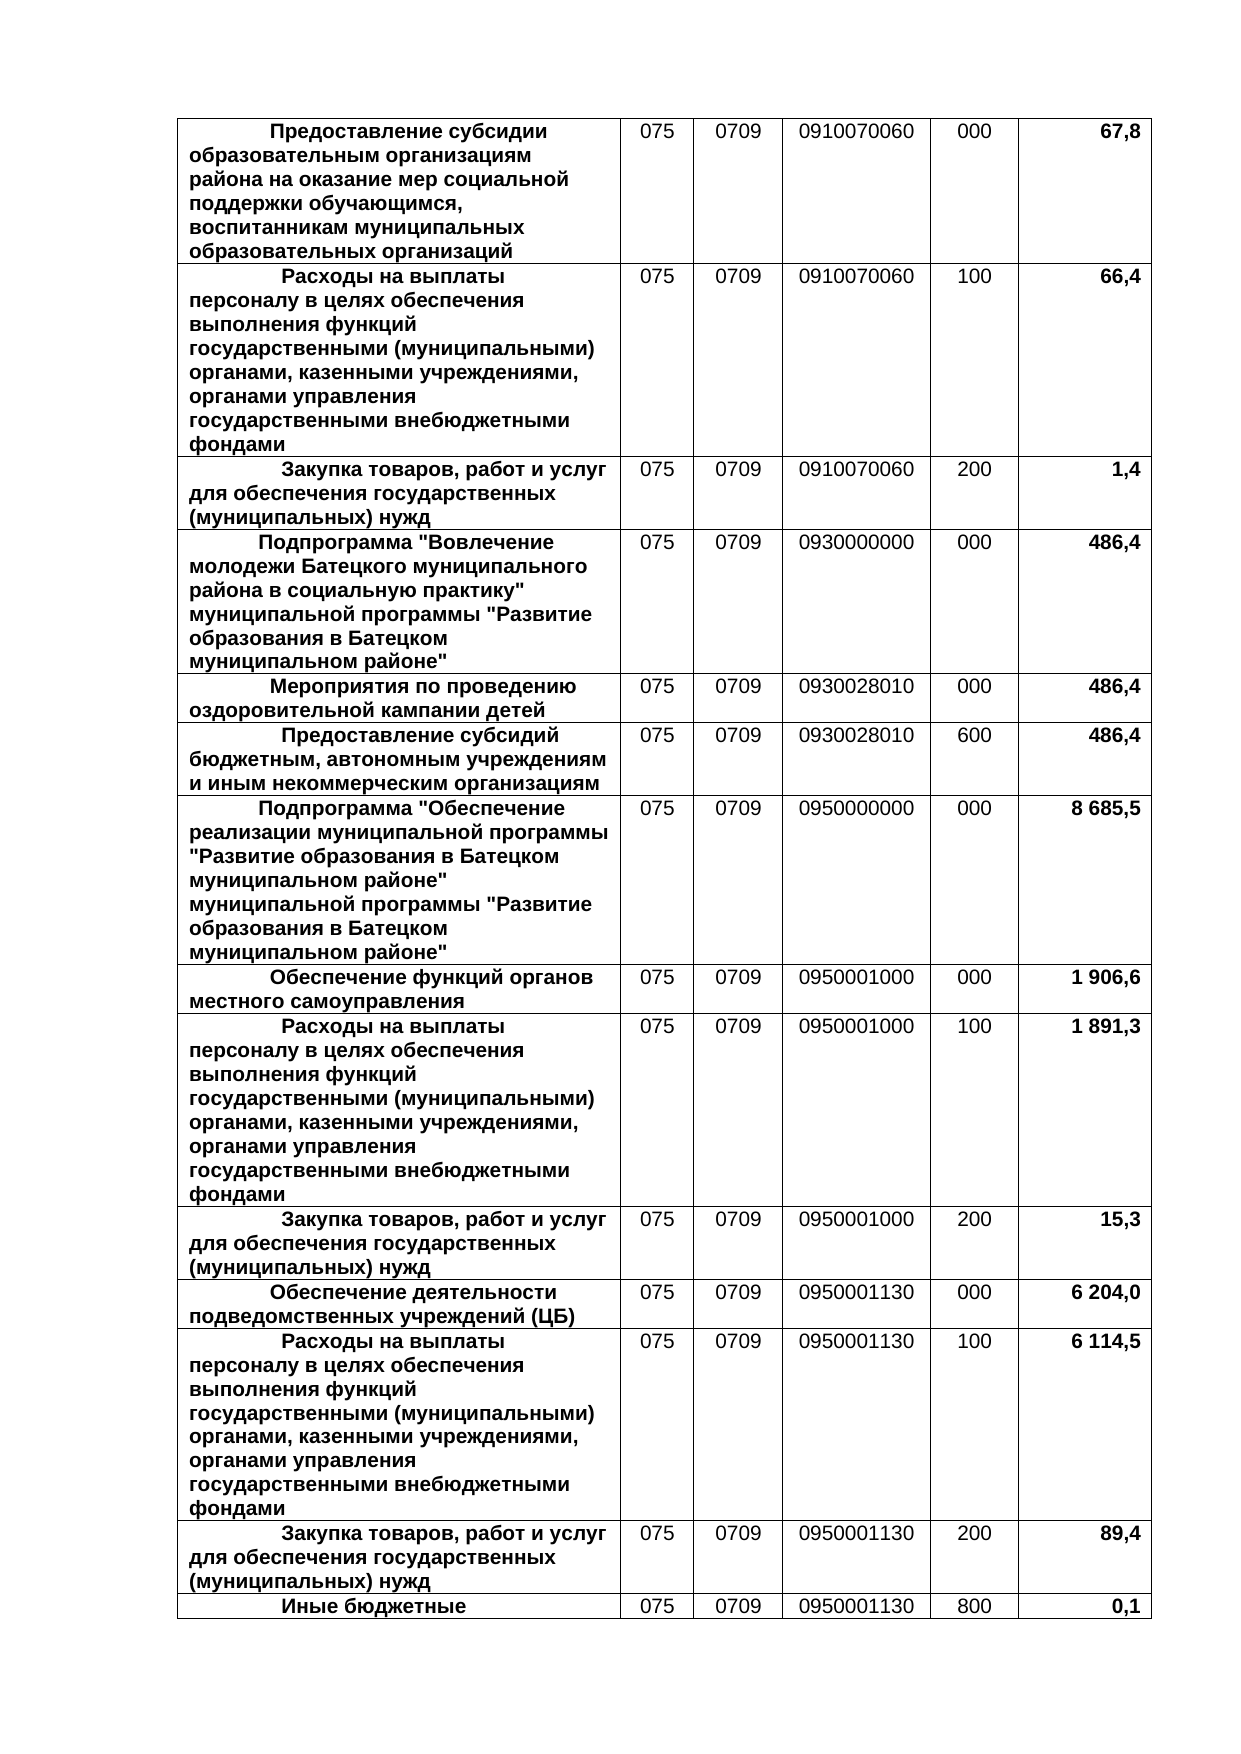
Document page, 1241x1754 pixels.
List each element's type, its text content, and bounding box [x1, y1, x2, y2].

table_cell Обеспечение функций органов местного самоуправления [178, 965, 620, 1013]
table_cell 075 [621, 1594, 693, 1618]
table_cell 0709 [694, 796, 782, 964]
table_cell 075 [621, 674, 693, 722]
table_cell 0950001130 [783, 1280, 930, 1327]
table_cell Закупка товаров, работ и услуг для обеспечения государственных (муниципальных) нужд [178, 1521, 620, 1593]
table_cell 6 204,0 [1019, 1280, 1151, 1327]
table_cell 0709 [694, 1207, 782, 1278]
table_cell 1 906,6 [1019, 965, 1151, 1013]
table_cell Мероприятия по проведению оздоровительной кампании детей [178, 674, 620, 722]
table_cell 0,1 [1019, 1594, 1151, 1618]
table_cell Закупка товаров, работ и услуг для обеспечения государственных (муниципальных) нужд [178, 457, 620, 528]
table_cell 0950001130 [783, 1521, 930, 1593]
table_cell 0709 [694, 1594, 782, 1618]
table_cell 0930028010 [783, 674, 930, 722]
table_cell 15,3 [1019, 1207, 1151, 1278]
table_cell Предоставление субсидий бюджетным, автономным учреждениям и иным некоммерческим организациям [178, 723, 620, 795]
table_cell 0709 [694, 723, 782, 795]
table_cell 6 114,5 [1019, 1329, 1151, 1520]
table_cell Обеспечение деятельности подведомственных учреждений (ЦБ) [178, 1280, 620, 1327]
table_cell 075 [621, 457, 693, 528]
table_cell 000 [931, 1280, 1018, 1327]
table_cell 0709 [694, 119, 782, 263]
table_cell 0709 [694, 264, 782, 456]
table_cell 000 [931, 530, 1018, 673]
table_cell 486,4 [1019, 674, 1151, 722]
table_cell 000 [931, 674, 1018, 722]
table_cell 1,4 [1019, 457, 1151, 528]
table_cell 0709 [694, 965, 782, 1013]
table_cell 0709 [694, 530, 782, 673]
table_cell 67,8 [1019, 119, 1151, 263]
table_cell 100 [931, 1329, 1018, 1520]
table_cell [178, 1594, 620, 1618]
table_cell 075 [621, 1207, 693, 1278]
table_cell 075 [621, 119, 693, 263]
table_cell 075 [621, 965, 693, 1013]
table_cell 0709 [694, 457, 782, 528]
table_cell 0950001130 [783, 1329, 930, 1520]
table_cell 075 [621, 1521, 693, 1593]
table_cell 100 [931, 264, 1018, 456]
table_cell 66,4 [1019, 264, 1151, 456]
table_cell Закупка товаров, работ и услуг для обеспечения государственных (муниципальных) нужд [178, 1207, 620, 1278]
table_cell 075 [621, 1014, 693, 1206]
table_cell 075 [621, 1280, 693, 1327]
table_cell 0930000000 [783, 530, 930, 673]
table_cell 89,4 [1019, 1521, 1151, 1593]
table_cell 0709 [694, 1280, 782, 1327]
table_cell 000 [931, 965, 1018, 1013]
table_cell 075 [621, 796, 693, 964]
table_cell 600 [931, 723, 1018, 795]
table_cell 075 [621, 1329, 693, 1520]
table_cell 486,4 [1019, 530, 1151, 673]
table_cell 200 [931, 1207, 1018, 1278]
table_cell 0950001000 [783, 965, 930, 1013]
table_cell Предоставление субсидии образовательным организациям района на оказание мер социальной поддержки обучающимся, воспитанникам муниципальных образовательных организаций [178, 119, 620, 263]
table_cell Подпрограмма "Обеспечение реализации муниципальной программы "Развитие образования в Батецком муниципальном районе" муниципальной программы "Развитие образования в Батецком муниципальном районе" [178, 796, 620, 964]
table_cell Подпрограмма "Вовлечение молодежи Батецкого муниципального района в социальную практику" муниципальной программы "Развитие образования в Батецком муниципальном районе" [178, 530, 620, 673]
table_cell 0709 [694, 1329, 782, 1520]
table_cell 0709 [694, 1521, 782, 1593]
table_cell 486,4 [1019, 723, 1151, 795]
table_cell 100 [931, 1014, 1018, 1206]
table_cell 0910070060 [783, 264, 930, 456]
table_cell 200 [931, 457, 1018, 528]
table_cell 0910070060 [783, 457, 930, 528]
table_cell 000 [931, 796, 1018, 964]
table_cell 0930028010 [783, 723, 930, 795]
table_cell 075 [621, 264, 693, 456]
table_cell 1 891,3 [1019, 1014, 1151, 1206]
table_cell 0950001130 [783, 1594, 930, 1618]
table_cell 0950000000 [783, 796, 930, 964]
table_cell 0709 [694, 674, 782, 722]
table_cell 075 [621, 530, 693, 673]
table_cell 0709 [694, 1014, 782, 1206]
table_cell 075 [621, 723, 693, 795]
table_cell 0910070060 [783, 119, 930, 263]
table_cell 800 [931, 1594, 1018, 1618]
table_cell 8 685,5 [1019, 796, 1151, 964]
table_cell 0950001000 [783, 1207, 930, 1278]
table_cell 0950001000 [783, 1014, 930, 1206]
table_cell 200 [931, 1521, 1018, 1593]
table_cell 000 [931, 119, 1018, 263]
